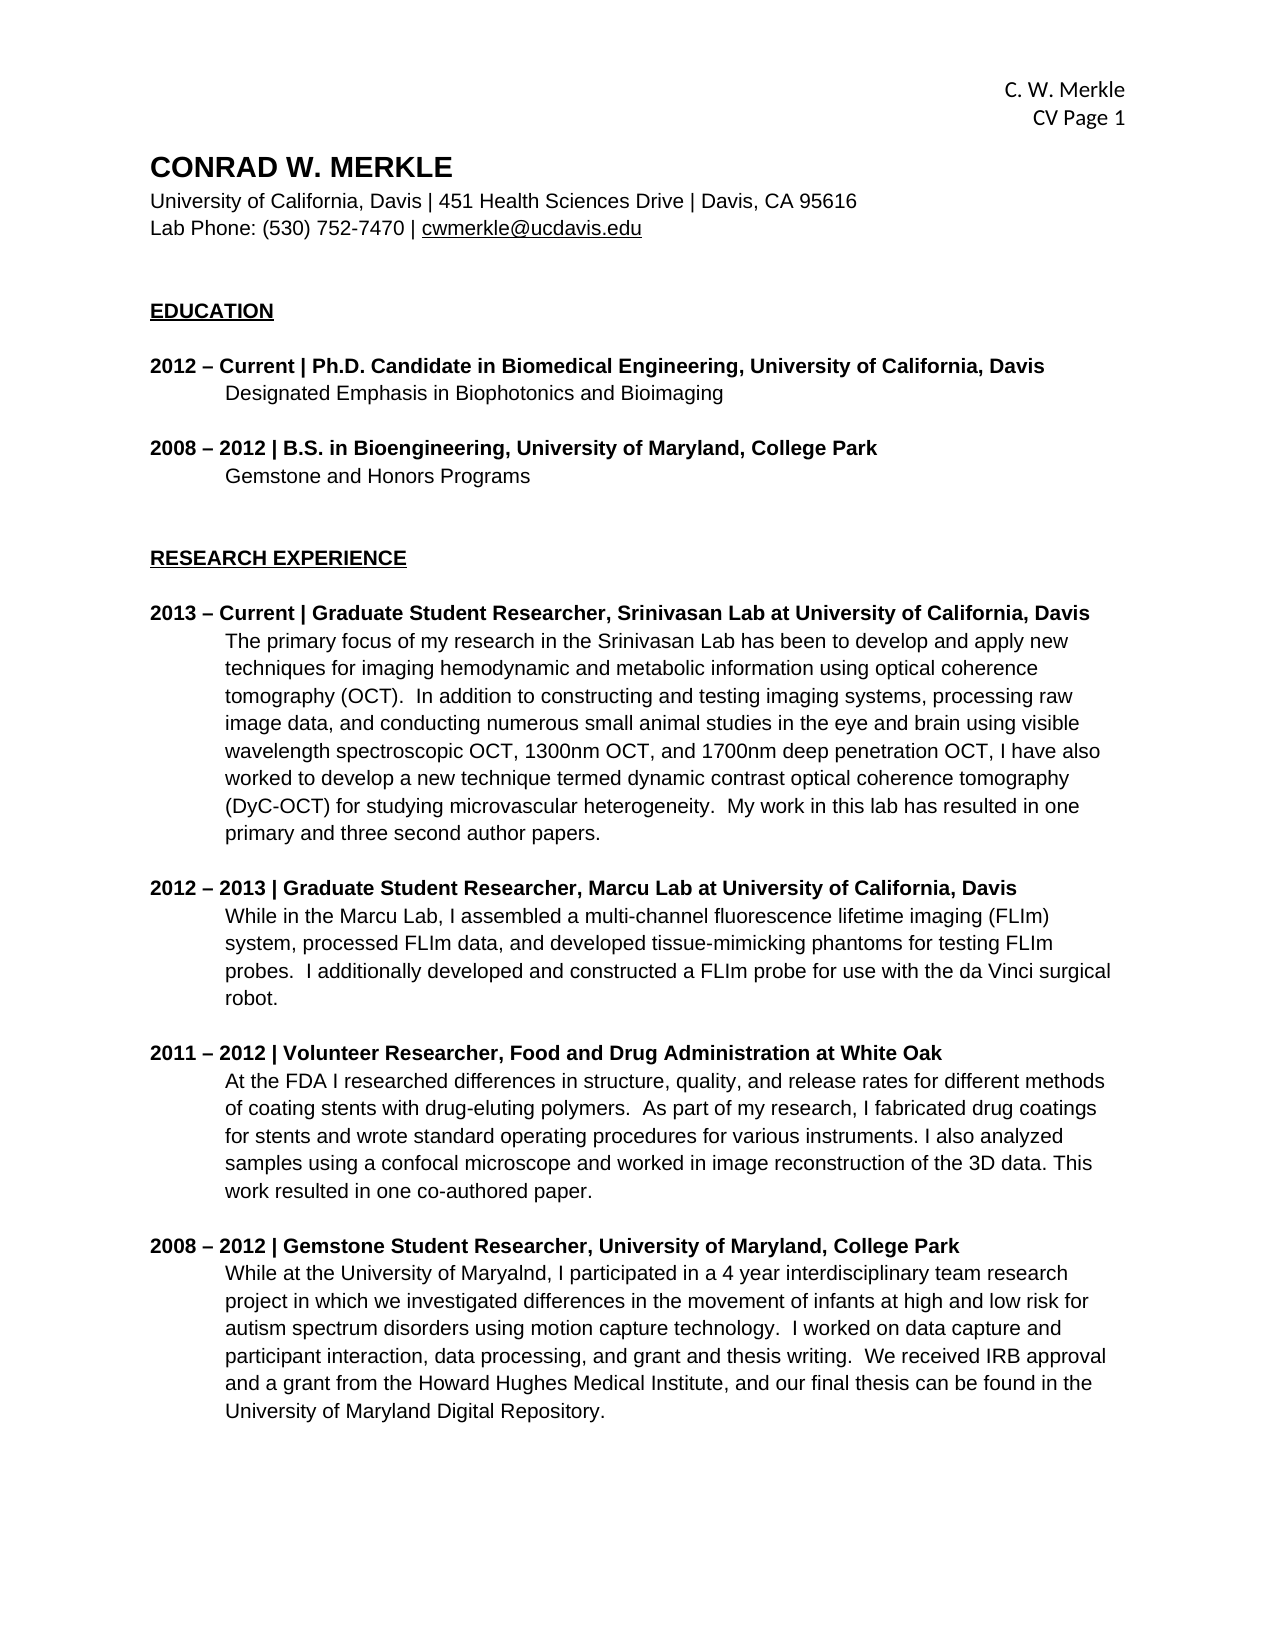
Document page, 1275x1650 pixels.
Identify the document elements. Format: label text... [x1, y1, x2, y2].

text 2012 – Current | Ph.D. Candidate in Biomedical Engineering, University of California, Davis [150, 353, 1125, 377]
text While in the Marcu Lab, I assembled a multi-channel fluorescence lifetime imaging (FLIm) system, processed FLIm data, and developed tissue-mimicking phantoms for testing FLIm probes. I additionally developed and constructed a FLIm probe for use with the da Vinci surgical robot. [225, 903, 1125, 1010]
text RESEARCH EXPERIENCE [150, 546, 1125, 570]
text 2008 – 2012 | B.S. in Bioengineering, University of Maryland, College Park [150, 436, 1125, 460]
text CONRAD W. MERKLE [150, 150, 1125, 183]
text University of California, Davis | 451 Health Sciences Drive | Davis, CA 95616 [150, 188, 1125, 212]
text Designated Emphasis in Biophotonics and Bioimaging [150, 381, 1125, 405]
text 2013 – Current | Graduate Student Researcher, Srinivasan Lab at University of California, Davis [150, 601, 1125, 625]
text While at the University of Maryalnd, I participated in a 4 year interdisciplinary team research project in which we investigated differences in the movement of infants at high and low risk for autism spectrum disorders using motion capture technology. I worked on data capture and participant interaction, data processing, and grant and thesis writing. We received IRB approval and a grant from the Howard Hughes Medical Institute, and our final thesis can be found in the University of Maryland Digital Repository. [225, 1261, 1125, 1422]
text Lab Phone: (530) 752-7470 | cwmerkle@ucdavis.edu [150, 216, 1125, 240]
text Gemstone and Honors Programs [150, 463, 1125, 487]
text At the FDA I researched differences in structure, quality, and release rates for different methods of coating stents with drug-eluting polymers. As part of my research, I fabricated drug coatings for stents and wrote standard operating procedures for various instruments. I also analyzed samples using a confocal microscope and worked in image reconstruction of the 3D data. This work resulted in one co-authored paper. [225, 1068, 1125, 1202]
text 2012 – 2013 | Graduate Student Researcher, Marcu Lab at University of California, Davis [150, 876, 1125, 900]
text 2011 – 2012 | Volunteer Researcher, Food and Drug Administration at White Oak [150, 1041, 1125, 1065]
text 2008 – 2012 | Gemstone Student Researcher, University of Maryland, College Park [150, 1233, 1125, 1257]
text EDUCATION [150, 298, 1125, 322]
text The primary focus of my research in the Srinivasan Lab has been to develop and apply new techniques for imaging hemodynamic and metabolic information using optical coherence tomography (OCT). In addition to constructing and testing imaging systems, processing raw image data, and conducting numerous small animal studies in the eye and brain using visible wavelength spectroscopic OCT, 1300nm OCT, and 1700nm deep penetration OCT, I have also worked to develop a new technique termed dynamic contrast optical coherence tomography (DyC-OCT) for studying microvascular heterogeneity. My work in this lab has resulted in one primary and three second author papers. [225, 628, 1125, 845]
